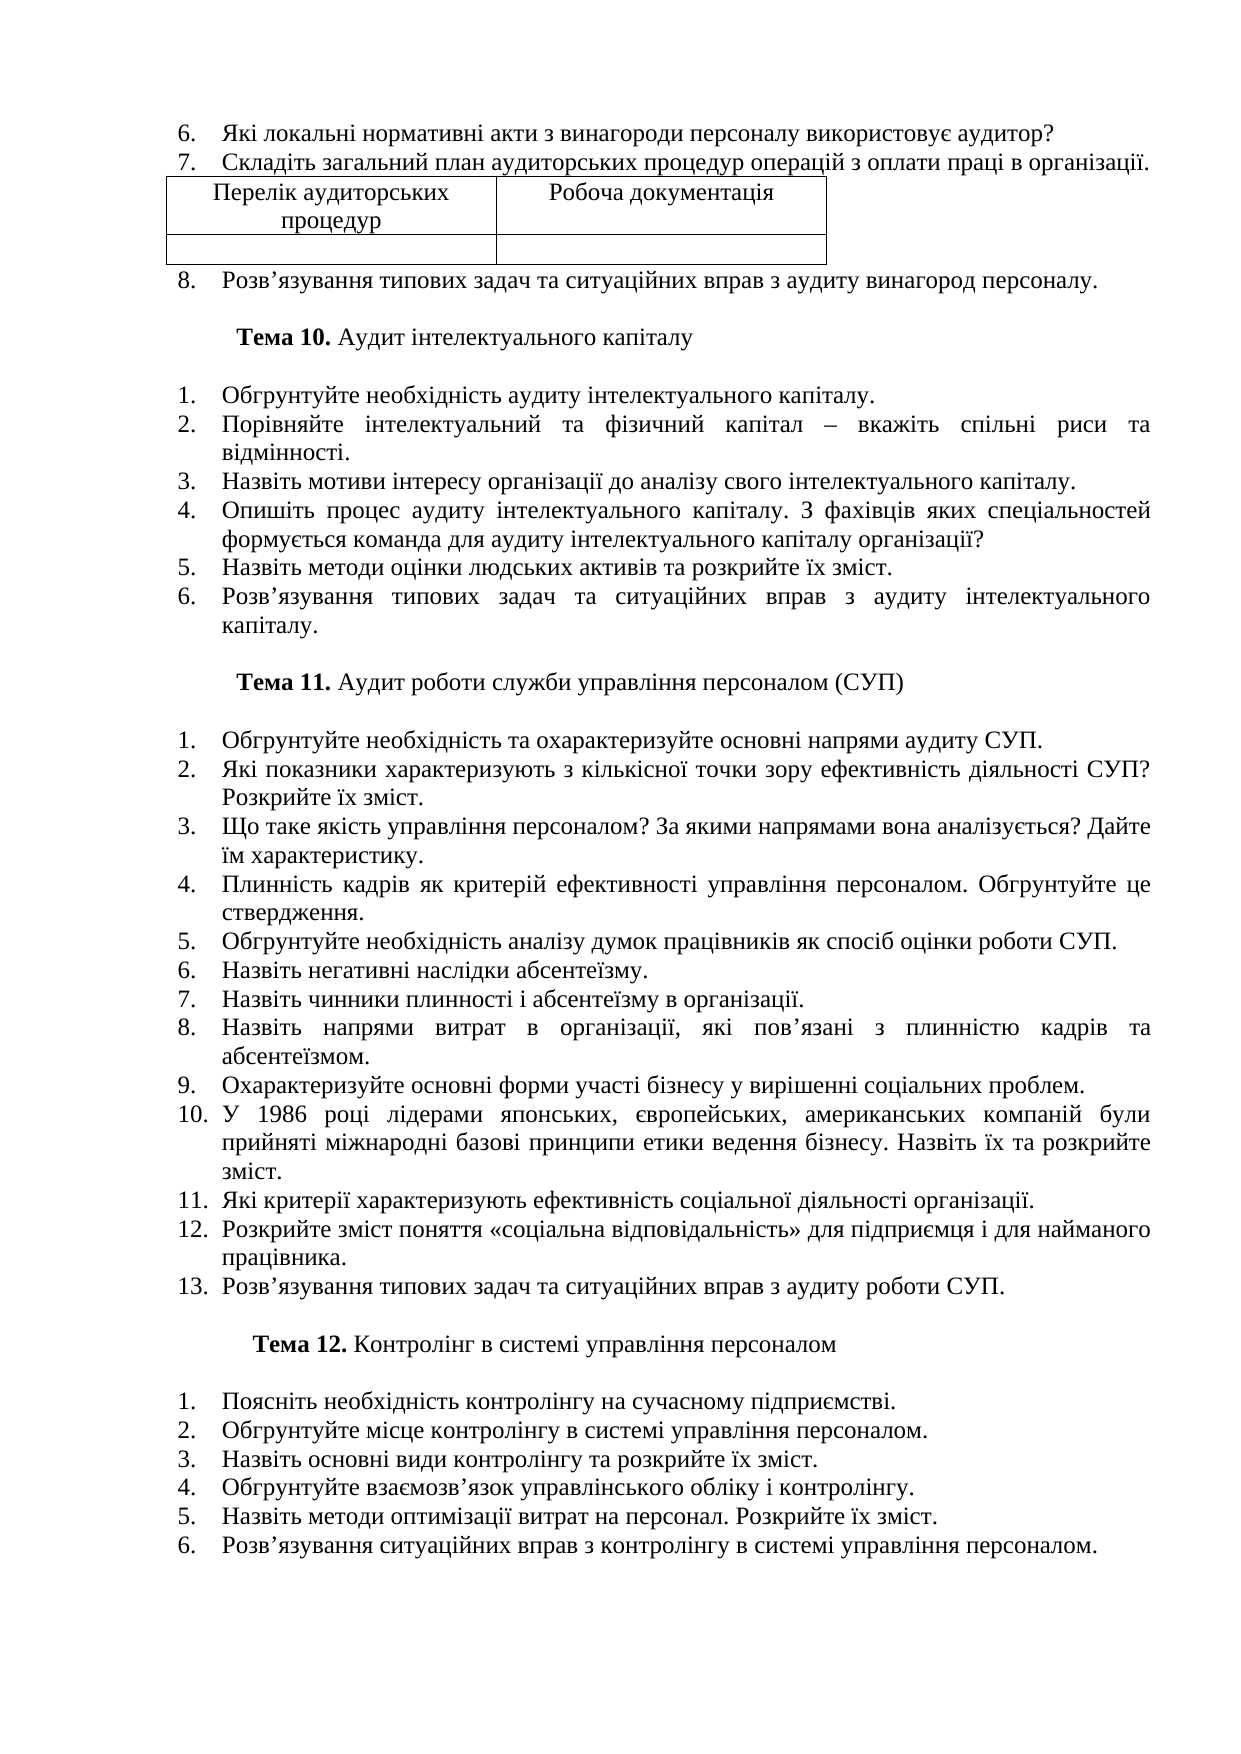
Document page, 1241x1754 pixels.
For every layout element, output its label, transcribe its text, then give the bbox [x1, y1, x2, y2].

list Назвіть методи оцінки людських активів та розкрийте їх зміст. [177, 552, 1152, 581]
text Тема 10. Аудит інтелектуального капіталу [177, 322, 1152, 351]
text Тема 11. Аудит роботи служби управління персоналом (СУП) [177, 667, 1152, 696]
list Розв’язування типових задач та ситуаційних вправ з аудиту роботи СУП. [177, 1271, 1152, 1300]
table_header Робоча документація [497, 177, 826, 234]
list Розв’язування типових задач та ситуаційних вправ з аудиту винагород персоналу. [177, 265, 1152, 294]
list Обгрунтуйте необхідність аудиту інтелектуального капіталу. [177, 380, 1152, 409]
list Обгрунтуйте необхідність та охарактеризуйте основні напрями аудиту СУП. [177, 725, 1152, 754]
list Тема 12. Контролінг в системі управління персоналом [252, 1329, 1152, 1357]
list Розв’язування типових задач та ситуаційних вправ з аудиту інтелектуального капіталу. [177, 581, 1152, 639]
list Складіть загальний план аудиторських процедур операцій з оплати праці в організації. [177, 147, 1152, 176]
list Порівняйте інтелектуальний та фізичний капітал – вкажіть спільні риси та відмінності. [177, 409, 1152, 466]
table_cell [167, 235, 496, 264]
list Які показники характеризують з кількісної точки зору ефективність діяльності СУП? Розкрийте їх зміст. [177, 754, 1152, 811]
list Назвіть негативні наслідки абсентеїзму. [177, 955, 1152, 984]
list Назвіть основні види контролінгу та розкрийте їх зміст. [177, 1444, 1152, 1472]
list У 1986 році лідерами японських, європейських, американських компаній були прийняті міжнародні базові принципи етики ведення бізнесу. Назвіть їх та розкрийте зміст. [177, 1099, 1152, 1185]
list Обгрунтуйте місце контролінгу в системі управління персоналом. [177, 1415, 1152, 1444]
list Назвіть чинники плинності і абсентеїзму в організації. [177, 984, 1152, 1012]
list Поясніть необхідність контролінгу на сучасному підприємстві. [177, 1386, 1152, 1415]
list Опишіть процес аудиту інтелектуального капіталу. З фахівців яких спеціальностей формується команда для аудиту інтелектуального капіталу організації? [177, 495, 1152, 552]
list Що таке якість управління персоналом? За якими напрямами вона аналізується? Дайте їм характеристику. [177, 811, 1152, 869]
table_header Перелік аудиторських процедур [167, 177, 496, 234]
list Назвіть методи оптимізації витрат на персонал. Розкрийте їх зміст. [177, 1501, 1152, 1530]
list Які критерії характеризують ефективність соціальної діяльності організації. [177, 1185, 1152, 1214]
table_cell [497, 235, 826, 264]
list Обгрунтуйте необхідність аналізу думок працівників як спосіб оцінки роботи СУП. [177, 926, 1152, 955]
list Плинність кадрів як критерій ефективності управління персоналом. Обгрунтуйте це ствердження. [177, 869, 1152, 926]
list Охарактеризуйте основні форми участі бізнесу у вирішенні соціальних проблем. [177, 1070, 1152, 1099]
list Назвіть мотиви інтересу організації до аналізу свого інтелектуального капіталу. [177, 466, 1152, 495]
list Обгрунтуйте взаємозв’язок управлінського обліку і контролінгу. [177, 1472, 1152, 1501]
list Назвіть напрями витрат в організації, які пов’язані з плинністю кадрів та абсентеїзмом. [177, 1012, 1152, 1070]
list Розкрийте зміст поняття «соціальна відповідальність» для підприємця і для найманого працівника. [177, 1214, 1152, 1271]
list Які локальні нормативні акти з винагороди персоналу використовує аудитор? [177, 118, 1152, 147]
list Розв’язування ситуаційних вправ з контролінгу в системі управління персоналом. [177, 1530, 1152, 1559]
